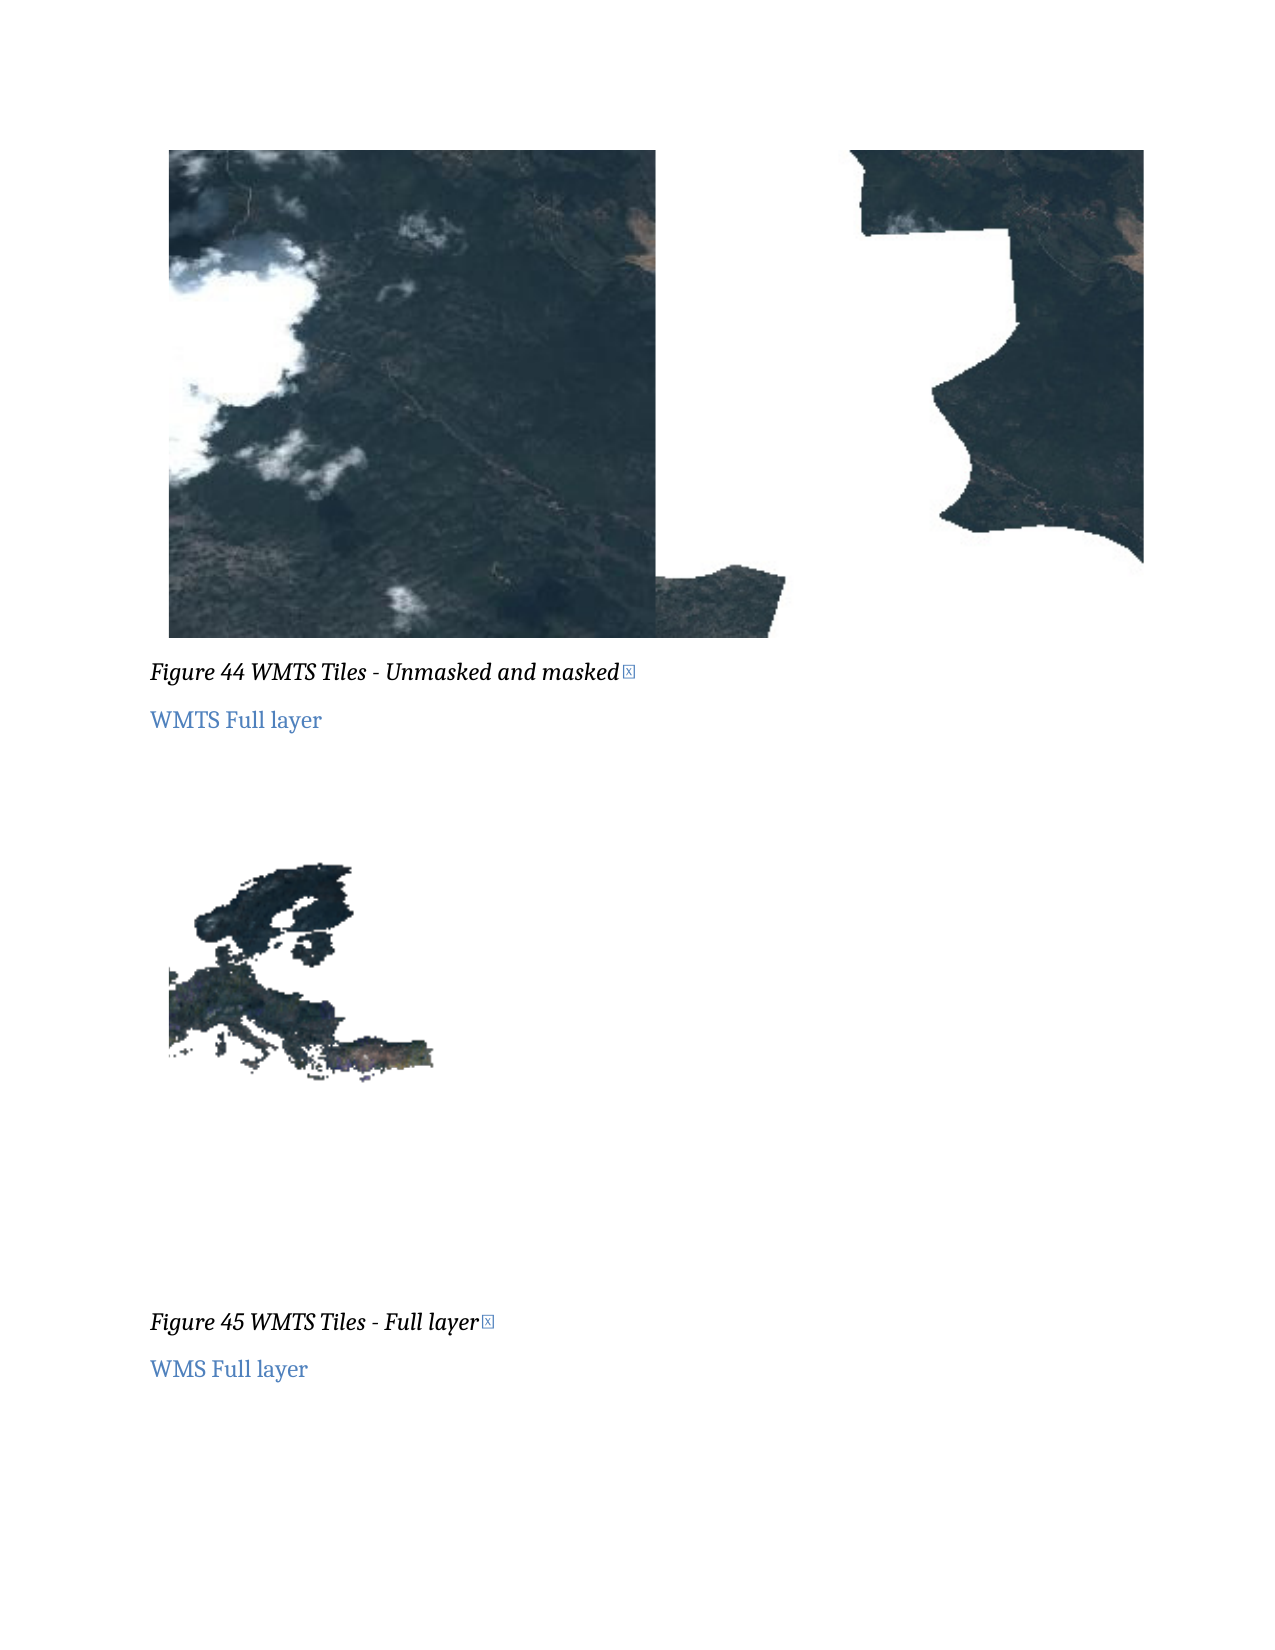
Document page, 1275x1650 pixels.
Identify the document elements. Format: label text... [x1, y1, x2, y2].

text Figure 45 WMTS Tiles - Full layer [150, 1307, 1125, 1336]
text WMTS Full layer [150, 706, 1125, 734]
text WMS Full layer [150, 1355, 1125, 1384]
text Figure 44 WMTS Tiles - Unmasked and masked [150, 658, 1125, 687]
picture [168, 753, 703, 1287]
picture [168, 150, 1144, 638]
